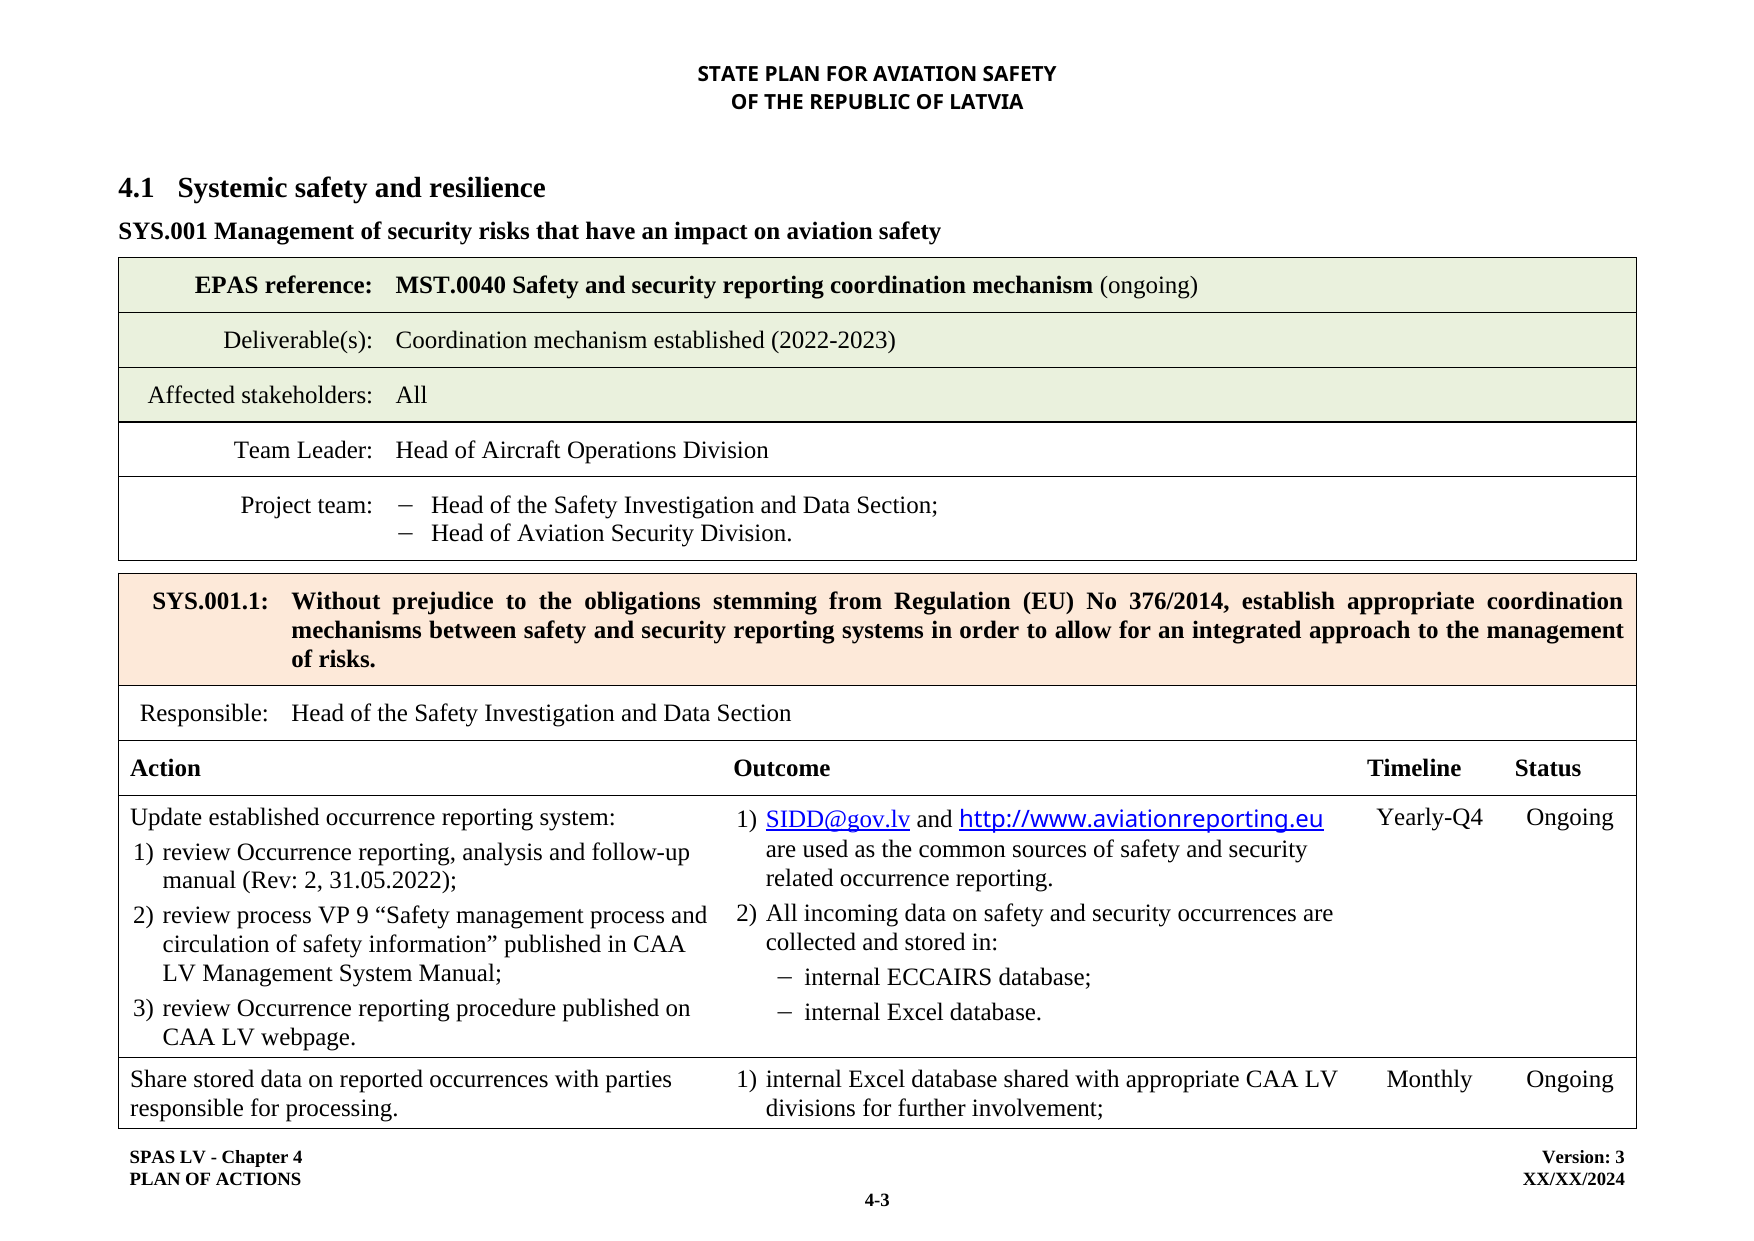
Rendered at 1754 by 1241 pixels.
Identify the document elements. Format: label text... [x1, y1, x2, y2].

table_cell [119, 1058, 722, 1128]
table_header SYS.001.1: [119, 574, 280, 685]
table_cell Responsible: [119, 686, 280, 740]
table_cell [722, 1058, 1356, 1128]
table_cell Ongoing [1503, 1058, 1636, 1128]
table_header EPAS reference: [119, 258, 384, 312]
table_cell Yearly-Q4 [1356, 796, 1503, 1057]
table_cell Affected stakeholders: [119, 368, 384, 421]
table_cell Coordination mechanism established (2022-2023) [384, 313, 1636, 367]
table_cell Head of the Safety Investigation and Data Section [280, 686, 1636, 740]
table_cell All [384, 368, 1636, 421]
table_header Without prejudice to the obligations stemming from Regulation (EU) No 376/2014, establish appropriate coordination mechanisms between safety and security reporting systems in order to allow for an integrated approach to the management of risks. [280, 574, 1636, 685]
table_cell Action [119, 741, 722, 794]
subtitle Systemic safety and resilience [118, 170, 1636, 203]
table_cell Ongoing [1503, 796, 1636, 1057]
table_cell Timeline [1356, 741, 1503, 794]
table_cell Team Leader: [119, 423, 384, 476]
table_cell Head of the Safety Investigation and Data Section; Head of Aviation Security Division. [384, 477, 1636, 560]
table_cell Deliverable(s): [119, 313, 384, 367]
table_cell Monthly [1356, 1058, 1503, 1128]
table_header MST.0040 Safety and security reporting coordination mechanism (ongoing) [384, 258, 1636, 312]
table_cell SIDD@gov.lv and http://www.aviationreporting.eu are used as the common sources of safety and security related occurrence reporting. All incoming data on safety and security occurrences are collected and stored in: internal ECCAIRS database; internal Excel database. [722, 796, 1356, 1057]
table_cell Head of Aircraft Operations Division [384, 423, 1636, 476]
table_cell Outcome [722, 741, 1356, 794]
table_cell Project team: [119, 477, 384, 560]
table_cell Update established occurrence reporting system: review Occurrence reporting, analysis and follow-up manual (Rev: 2, 31.05.2022); review process VP 9 “Safety management process and circulation of safety information” published in CAA LV Management System Manual; review Occurrence reporting procedure published on CAA LV webpage. [119, 796, 722, 1057]
subtitle SYS.001 Management of security risks that have an impact on aviation safety [118, 216, 1636, 244]
table_cell Status [1503, 741, 1636, 794]
